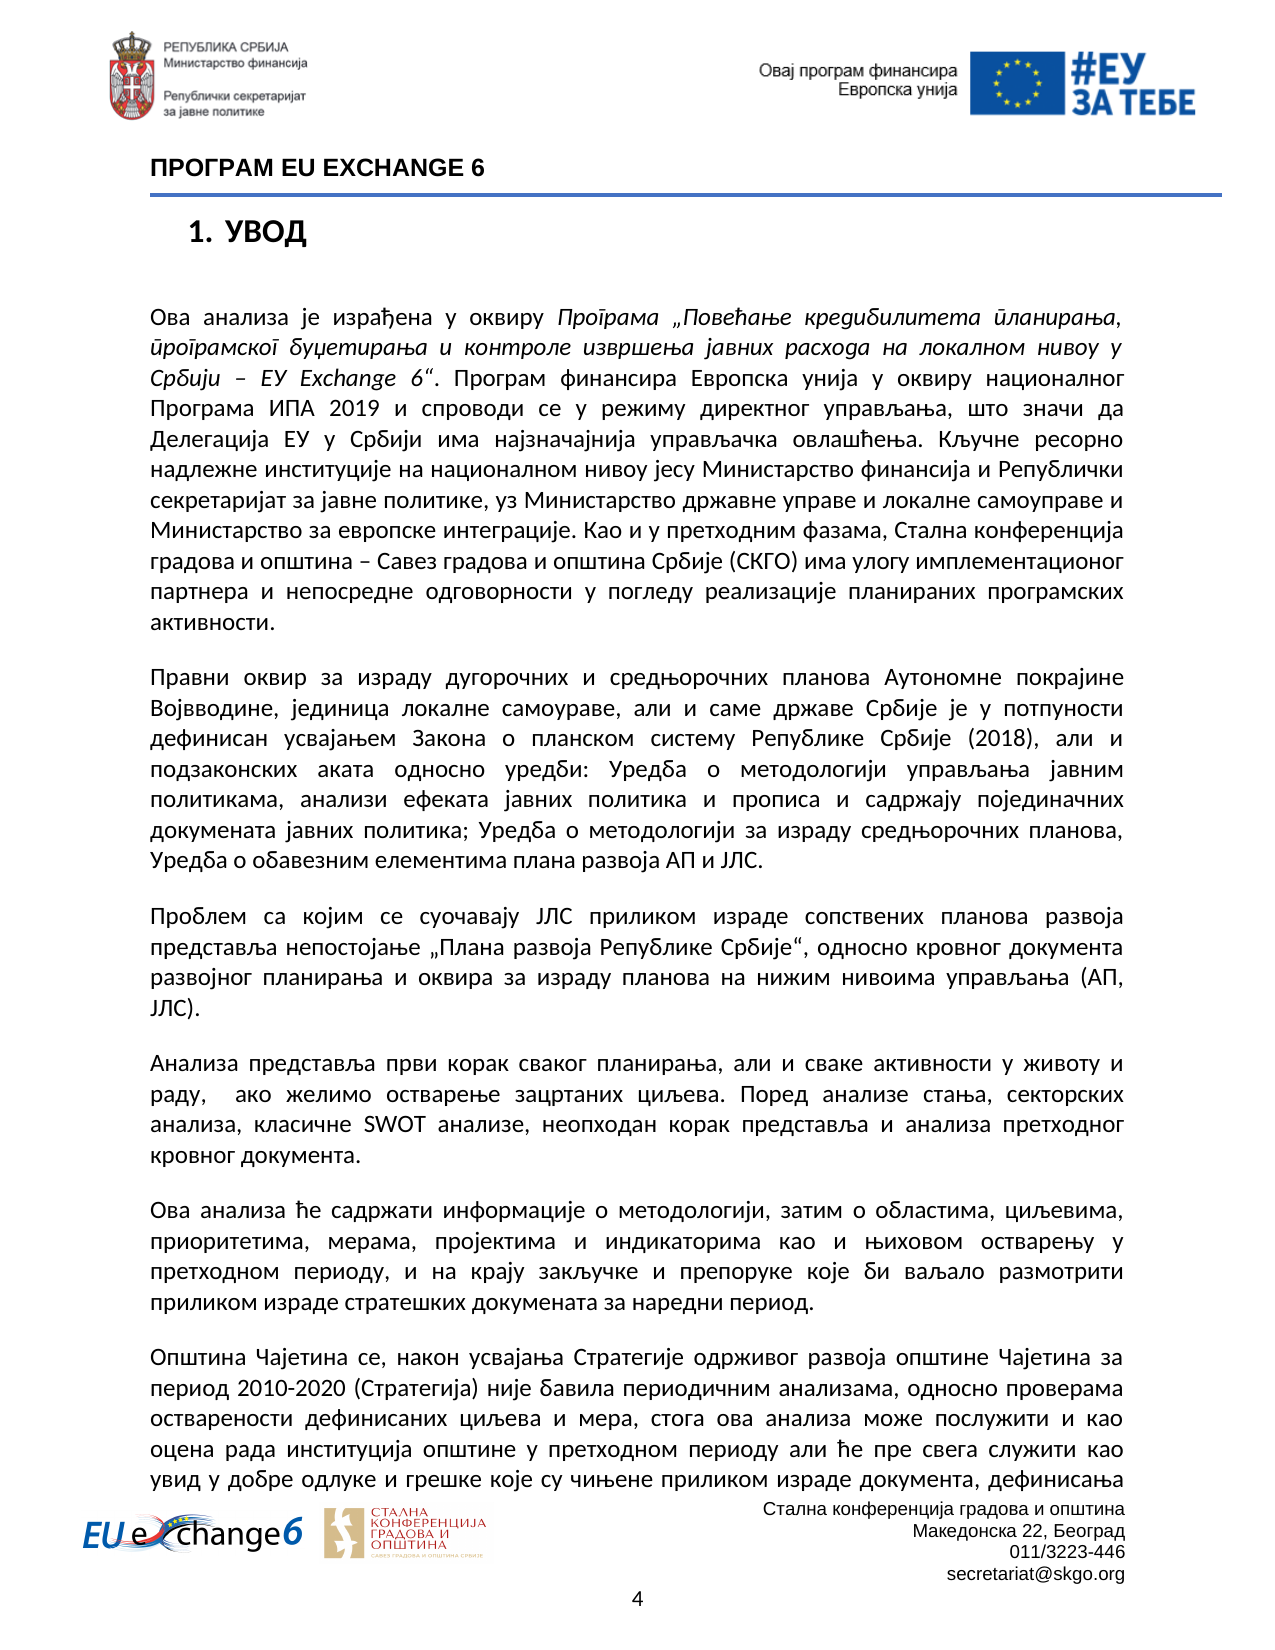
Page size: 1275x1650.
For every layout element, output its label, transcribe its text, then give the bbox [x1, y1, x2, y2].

picture [319, 1502, 494, 1564]
picture [80, 1510, 305, 1556]
subtitle УВОД [187, 210, 1125, 251]
text Ова анализа је израђена у оквиру Програма „Повећање кредибилитета планирања, програмског буџетирања и контроле извршења јавних расхода на локалном нивоу у Србији – ЕУ Exchange 6“. Програм финансира Европска унија у оквиру националног Програма ИПА 2019 и спроводи се у режиму директног управљања, што значи да Делегација ЕУ у Србији има најзначајнија управљачка овлашћења. Кључне ресорно надлежне институције на националном нивоу јесу Министарство финансија и Републички секретаријат за јавне политике, уз Министарство државне управе и локалне самоуправе и Министарство за европске интеграције. Као и у претходним фазама, Стална конференција градова и општина – Савез градова и општина Србије (СКГО) има улогу имплементационог партнера и непосредне одговорности у погледу реализације планираних програмских активности. [150, 301, 1125, 636]
picture [103, 30, 312, 126]
text Проблем са којим се суочавају ЈЛС приликом израде сопствених планова развоја представља непостојање „Плана развоја Републике Србије“, односно кровног документа развојног планирања и оквира за израду планова на нижим нивоима управљања (АП, ЈЛС). [150, 900, 1125, 1022]
text Ова анализа ће садржати информације о методологији, затим о областима, циљевима, приоритетима, мерама, пројектима и индикаторима као и њиховом остварењу у претходном периоду, и на крају закључке и препоруке које би ваљало размотрити приликом израде стратешких докумената за наредни период. [150, 1194, 1125, 1316]
picture [750, 40, 1208, 120]
text Анализа представља први корак сваког планирања, али и сваке активности у животу и раду, ако желимо остварење зацртаних циљева. Поред анализе стања, секторских анализа, класичне SWOT анализе, неопходан корак представља и анализа претходног кровног документа. [150, 1047, 1125, 1169]
text Правни оквир за израду дугорочних и средњорочних планова Аутономне покрајине Војвводине, јединица локалне самоураве, али и саме државе Србије је у потпуности дефинисан усвајањем Закона о планском систему Републике Србије (2018), али и подзаконских аката односно уредби: Уредба о методологији управљања јавним политикама, анализи ефеката јавних политика и прописа и садржају појединачних докумената јавних политика; Уредба о методологији за израду средњорочних планова, Уредба о обавезним елементима плана развоја АП и ЈЛС. [150, 661, 1125, 875]
